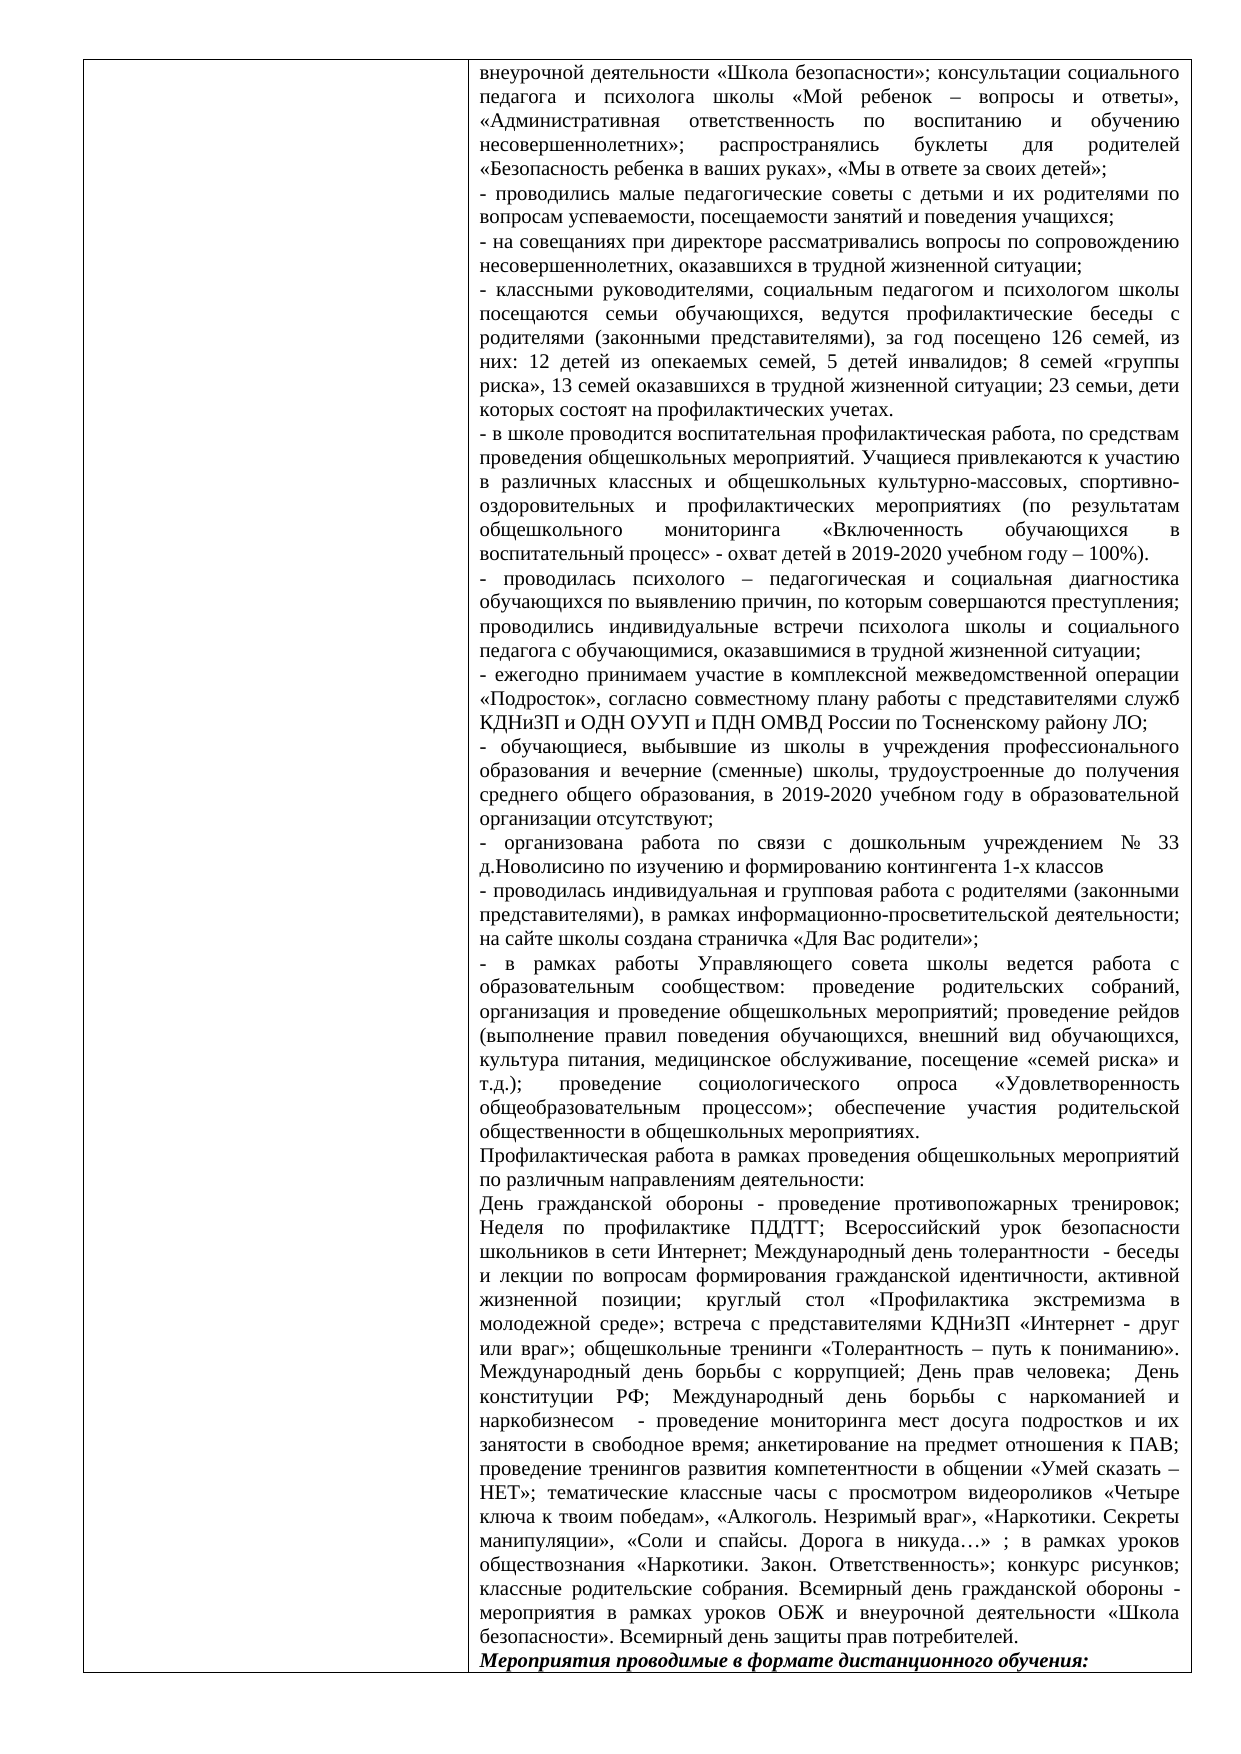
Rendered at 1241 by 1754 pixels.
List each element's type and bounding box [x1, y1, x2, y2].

table_cell [84, 60, 468, 1672]
table_cell [469, 60, 1191, 1672]
